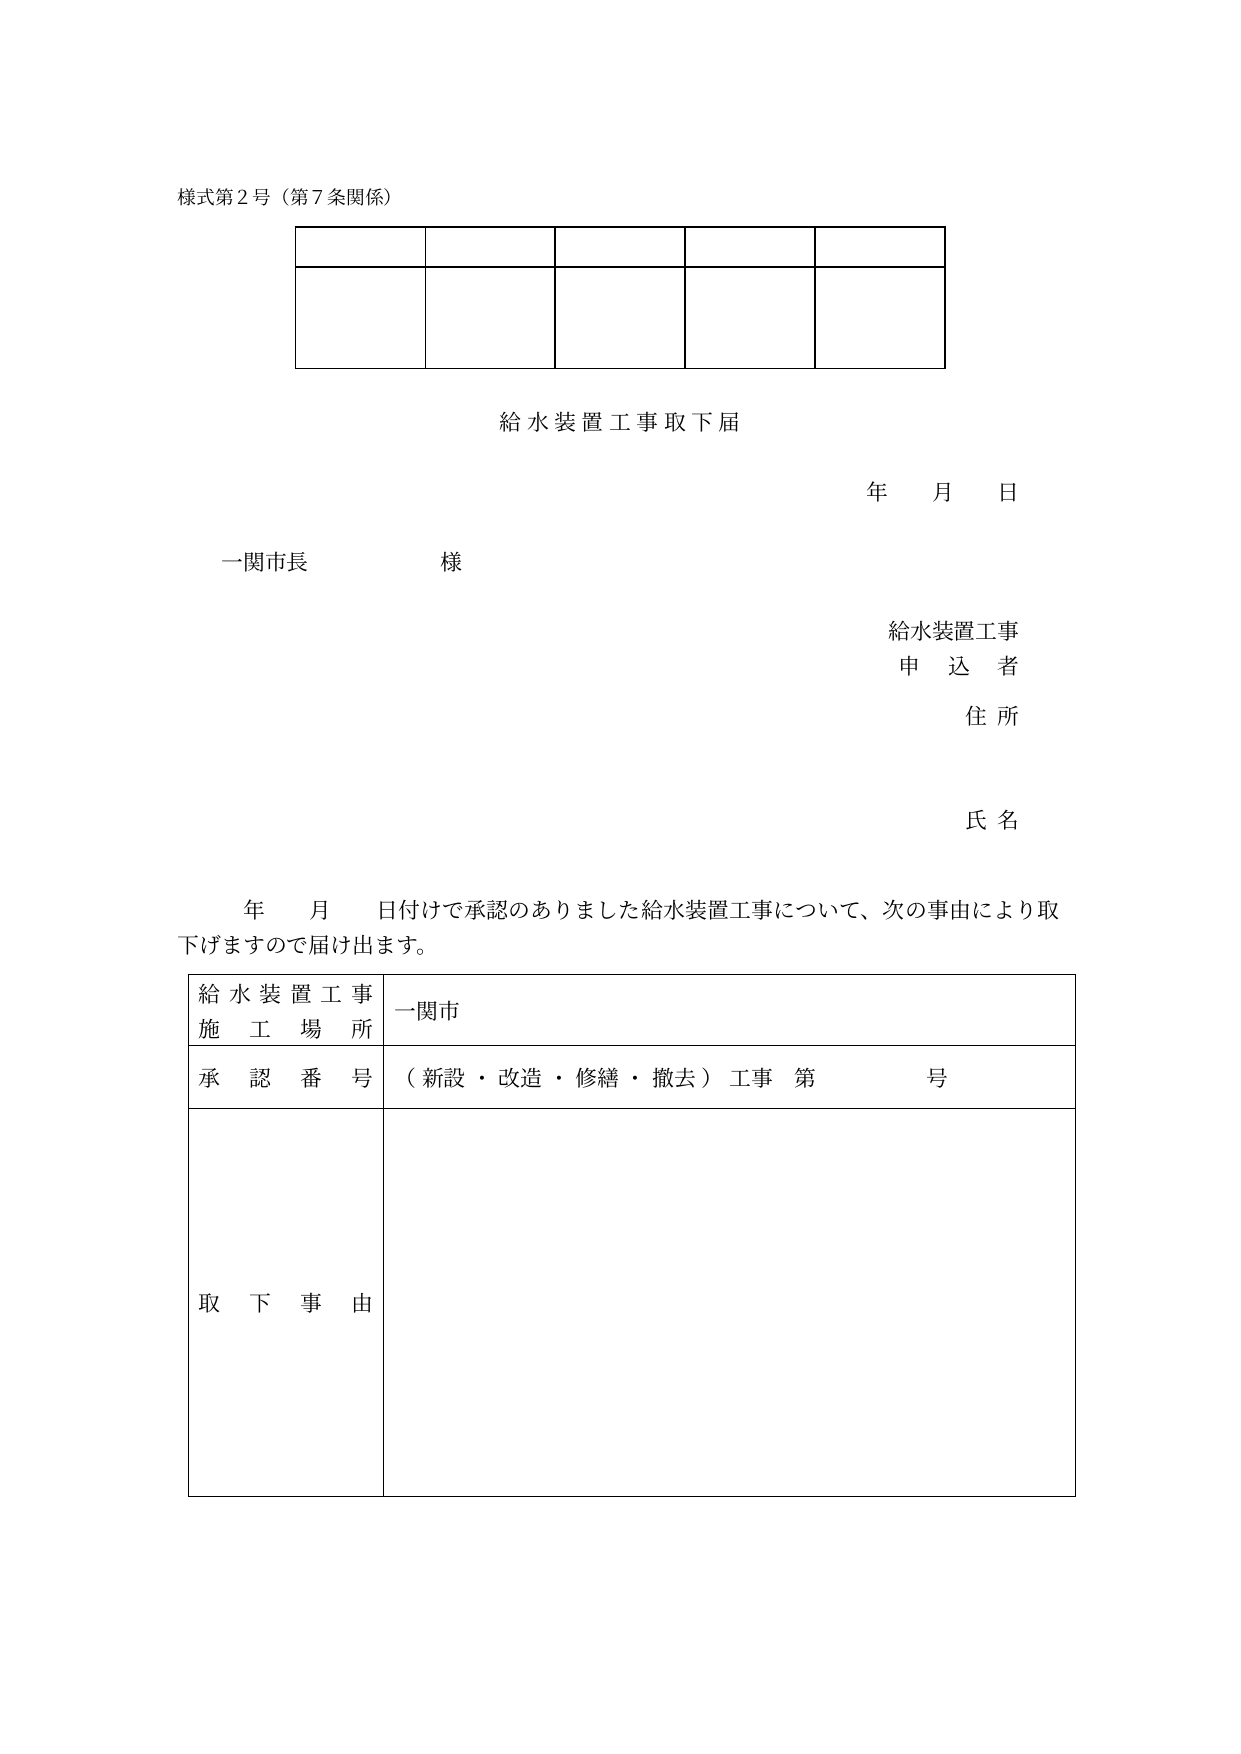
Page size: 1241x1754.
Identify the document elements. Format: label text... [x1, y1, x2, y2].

text 一関市長 様 [177, 543, 1063, 578]
text 申 込 者 [177, 648, 1019, 683]
table_header [556, 228, 684, 266]
table_cell 取下事由 [189, 1109, 383, 1496]
table_header [686, 228, 814, 266]
text 様式第２号（第７条関係） [177, 179, 1063, 214]
table_header 一関市 [384, 975, 1075, 1045]
table_cell [816, 268, 944, 368]
text 年 月 日 [177, 473, 1019, 508]
table_cell （ 新設 ・ 改造 ・ 修繕 ・ 撤去 ） 工事 第 号 [384, 1046, 1075, 1108]
table_header 給水装置工事 施工場所 [189, 975, 383, 1045]
text 年 月 日付けで承認のありました給水装置工事について、次の事由により取下げますので届け出ます。 [177, 892, 1063, 962]
table_header [426, 228, 554, 266]
table_cell [426, 268, 554, 368]
table_cell [384, 1109, 1075, 1496]
table_header [296, 228, 425, 266]
text 住所 [177, 683, 1019, 752]
text 給水装置工事 [177, 613, 1019, 648]
table_cell [686, 268, 814, 368]
table_header [816, 228, 944, 266]
table_cell [296, 268, 425, 368]
text 給水装置工事取下届 [177, 403, 1063, 438]
table_cell 承認番号 [189, 1046, 383, 1108]
table_cell [556, 268, 684, 368]
text 氏名 [177, 787, 1019, 857]
